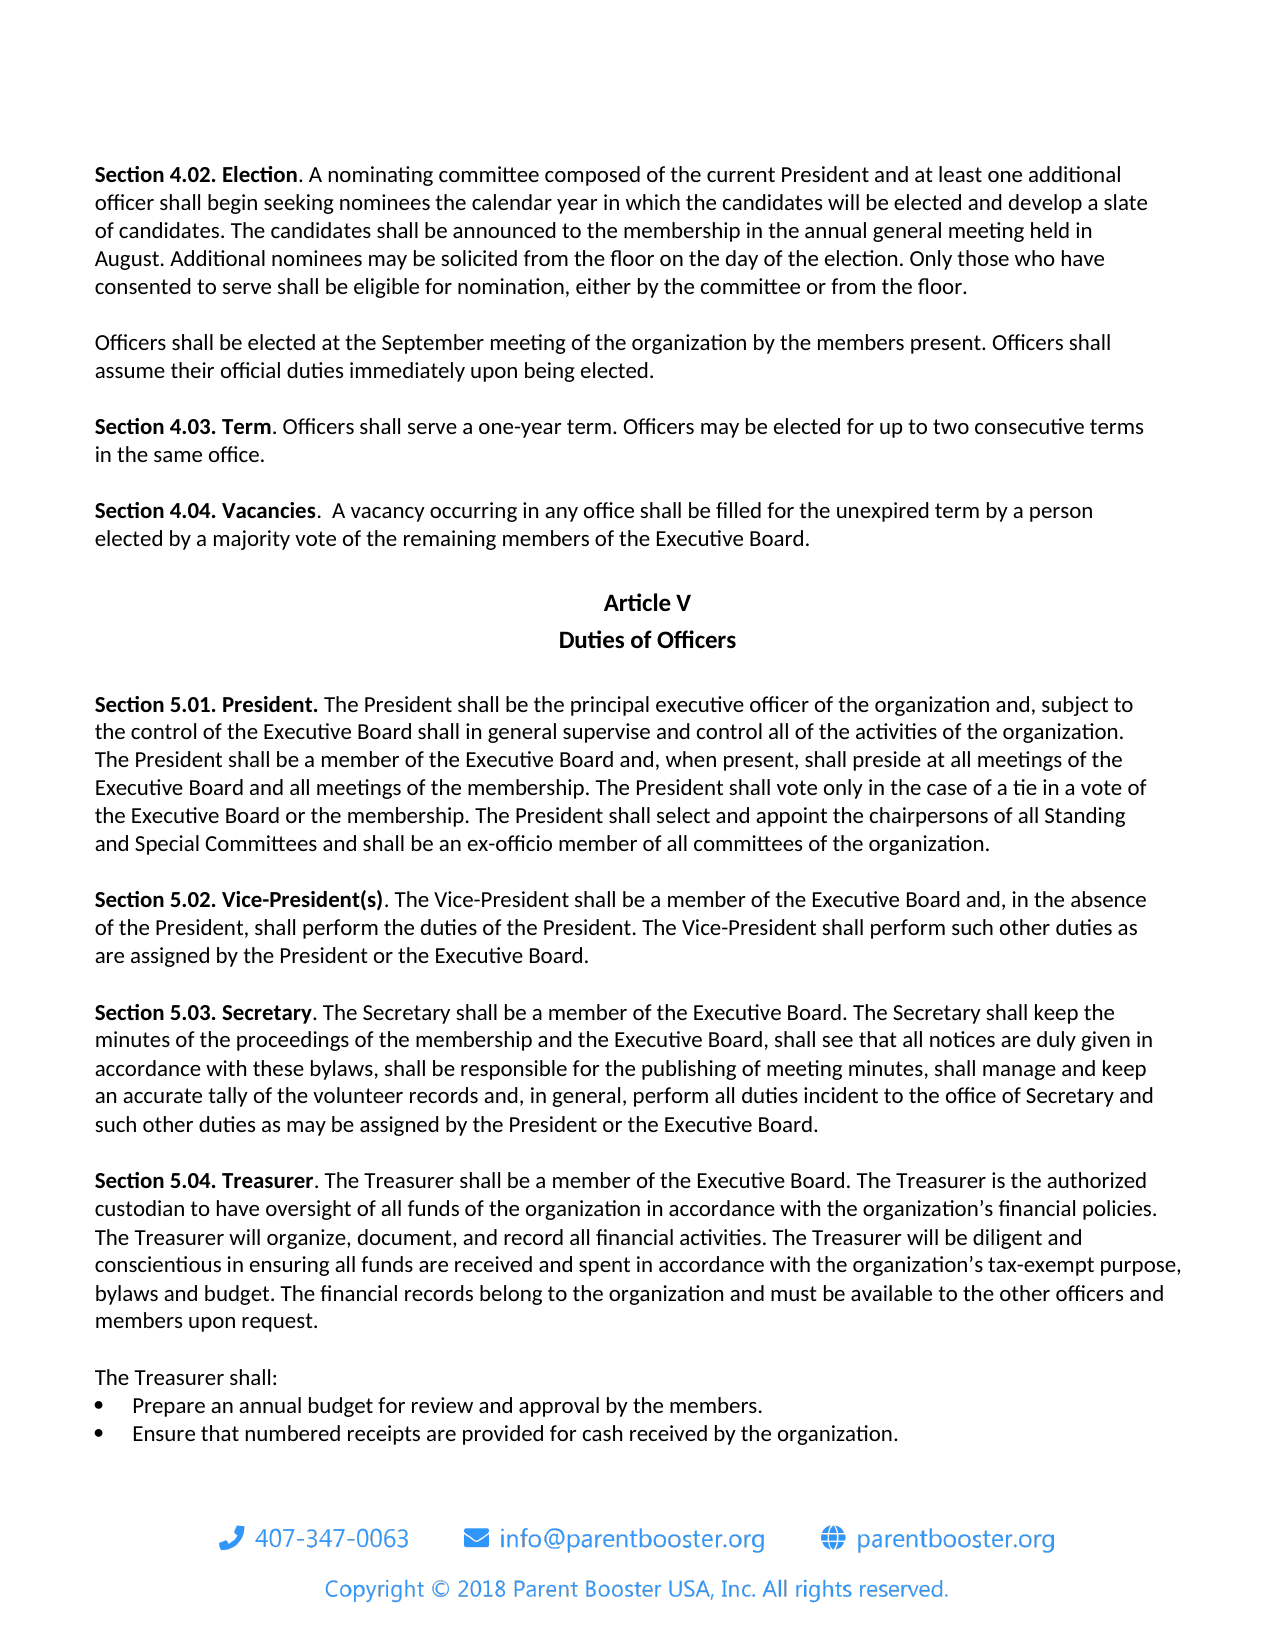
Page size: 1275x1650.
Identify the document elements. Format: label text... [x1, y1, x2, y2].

list Ensure that numbered receipts are provided for cash received by the organization. [94, 1419, 1188, 1447]
text Section 5.04. Treasurer. The Treasurer shall be a member of the Executive Board. The Treasurer is the authorized custodian to have oversight of all funds of the organization in accordance with the organization’s financial policies. The Treasurer will organize, document, and record all financial activities. The Treasurer will be diligent and conscientious in ensuring all funds are received and spent in accordance with the organization’s tax-exempt purpose, bylaws and budget. The financial records belong to the organization and must be available to the other officers and members upon request. [94, 1167, 1188, 1335]
list Prepare an annual budget for review and approval by the members. [94, 1391, 1188, 1419]
text Section 5.02. Vice-President(s). The Vice-President shall be a member of the Executive Board and, in the absence of the President, shall perform the duties of the President. The Vice-President shall perform such other duties as are assigned by the President or the Executive Board. [94, 885, 1167, 969]
subtitle Duties of Officers [106, 624, 1188, 655]
text Section 4.04. Vacancies. A vacancy occurring in any office shall be filled for the unexpired term by a person elected by a majority vote of the remaining members of the Executive Board. [94, 496, 1164, 552]
text Officers shall be elected at the September meeting of the organization by the members present. Officers shall assume their official duties immediately upon being elected. [94, 328, 1164, 384]
subtitle Article V [106, 587, 1188, 618]
text The Treasurer shall: [94, 1363, 1188, 1391]
text Section 5.03. Secretary. The Secretary shall be a member of the Executive Board. The Secretary shall keep the minutes of the proceedings of the membership and the Executive Board, shall see that all notices are duly given in accordance with these bylaws, shall be responsible for the publishing of meeting minutes, shall manage and keep an accurate tally of the volunteer records and, in general, perform all duties incident to the office of Secretary and such other duties as may be assigned by the President or the Executive Board. [94, 998, 1159, 1138]
text Section 5.01. President. The President shall be the principal executive officer of the organization and, subject to the control of the Executive Board shall in general supervise and control all of the activities of the organization. The President shall be a member of the Executive Board and, when present, shall preside at all meetings of the Executive Board and all meetings of the membership. The President shall vote only in the case of a tie in a vote of the Executive Board or the membership. The President shall select and appoint the chairpersons of all Standing and Special Committees and shall be an ex-officio member of all committees of the organization. [94, 690, 1161, 857]
text Section 4.03. Term. Officers shall serve a one-year term. Officers may be elected for up to two consecutive terms in the same office. [94, 412, 1164, 468]
picture [0, 1488, 1273, 1643]
text Section 4.02. Election. A nominating committee composed of the current President and at least one additional officer shall begin seeking nominees the calendar year in which the candidates will be elected and develop a slate of candidates. The candidates shall be announced to the membership in the annual general meeting held in August. Additional nominees may be solicited from the floor on the day of the election. Only those who have consented to serve shall be eligible for nomination, either by the committee or from the floor. [94, 160, 1164, 300]
